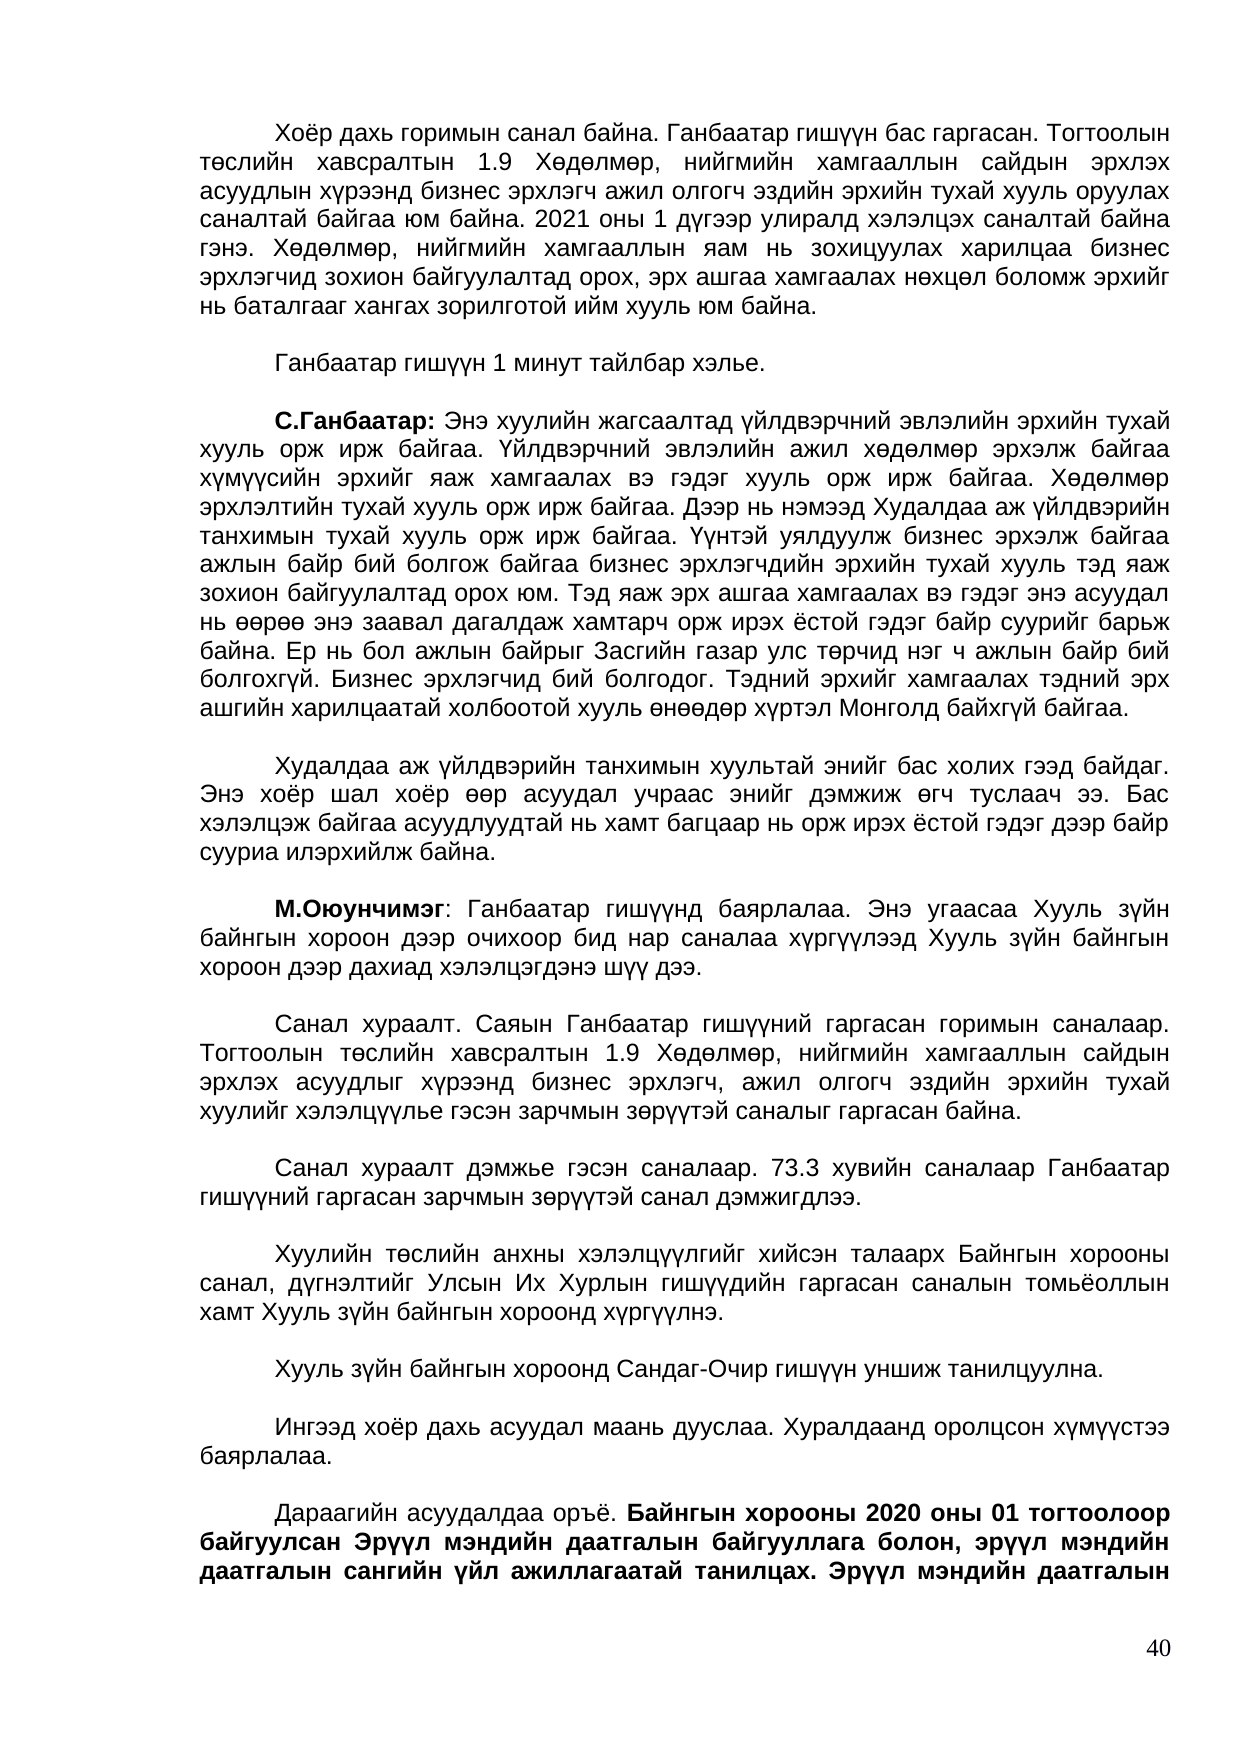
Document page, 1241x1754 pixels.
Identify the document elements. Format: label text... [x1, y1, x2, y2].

text Ганбаатар гишүүн 1 минут тайлбар хэлье. [199, 348, 1171, 377]
text Хууль зүйн байнгын хороонд Сандаг-Очир гишүүн уншиж танилцуулна. [199, 1354, 1171, 1383]
text Санал хураалт. Саяын Ганбаатар гишүүний гаргасан горимын саналаар. Тогтоолын төслийн хавсралтын 1.9 Хөдөлмөр, нийгмийн хамгааллын сайдын эрхлэх асуудлыг хүрээнд бизнес эрхлэгч, ажил олгогч эздийн эрхийн тухай хуулийг хэлэлцүүлье гэсэн зарчмын зөрүүтэй саналыг гаргасан байна. [199, 1009, 1171, 1124]
text Санал хураалт дэмжье гэсэн саналаар. 73.3 хувийн саналаар Ганбаатар гишүүний гаргасан зарчмын зөрүүтэй санал дэмжигдлээ. [199, 1153, 1171, 1211]
text М.Оюунчимэг: Ганбаатар гишүүнд баярлалаа. Энэ угаасаа Хууль зүйн байнгын хороон дээр очихоор бид нар саналаа хүргүүлээд Хууль зүйн байнгын хороон дээр дахиад хэлэлцэгдэнэ шүү дээ. [199, 894, 1171, 981]
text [199, 1498, 1171, 1584]
text Хуулийн төслийн анхны хэлэлцүүлгийг хийсэн талаарх Байнгын хорооны санал, дүгнэлтийг Улсын Их Хурлын гишүүдийн гаргасан саналын томьёоллын хамт Хууль зүйн байнгын хороонд хүргүүлнэ. [199, 1239, 1171, 1326]
text С.Ганбаатар: Энэ хуулийн жагсаалтад үйлдвэрчний эвлэлийн эрхийн тухай хууль орж ирж байгаа. Үйлдвэрчний эвлэлийн ажил хөдөлмөр эрхэлж байгаа хүмүүсийн эрхийг яаж хамгаалах вэ гэдэг хууль орж ирж байгаа. Хөдөлмөр эрхлэлтийн тухай хууль орж ирж байгаа. Дээр нь нэмээд Худалдаа аж үйлдвэрийн танхимын тухай хууль орж ирж байгаа. Үүнтэй уялдуулж бизнес эрхэлж байгаа ажлын байр бий болгож байгаа бизнес эрхлэгчдийн эрхийн тухай хууль тэд яаж зохион байгуулалтад орох юм. Тэд яаж эрх ашгаа хамгаалах вэ гэдэг энэ асуудал нь өөрөө энэ заавал дагалдаж хамтарч орж ирэх ёстой гэдэг байр суурийг барьж байна. Ер нь бол ажлын байрыг Засгийн газар улс төрчид нэг ч ажлын байр бий болгохгүй. Бизнес эрхлэгчид бий болгодог. Тэдний эрхийг хамгаалах тэдний эрх ашгийн харилцаатай холбоотой хууль өнөөдөр хүртэл Монголд байхгүй байгаа. [199, 406, 1171, 722]
text Худалдаа аж үйлдвэрийн танхимын хуультай энийг бас холих гээд байдаг. Энэ хоёр шал хоёр өөр асуудал учраас энийг дэмжиж өгч туслаач ээ. Бас хэлэлцэж байгаа асуудлуудтай нь хамт багцаар нь орж ирэх ёстой гэдэг дээр байр сууриа илэрхийлж байна. [199, 751, 1171, 866]
text Хоёр дахь горимын санал байна. Ганбаатар гишүүн бас гаргасан. Тогтоолын төслийн хавсралтын 1.9 Хөдөлмөр, нийгмийн хамгааллын сайдын эрхлэх асуудлын хүрээнд бизнес эрхлэгч ажил олгогч эздийн эрхийн тухай хууль оруулах саналтай байгаа юм байна. 2021 оны 1 дүгээр улиралд хэлэлцэх саналтай байна гэнэ. Хөдөлмөр, нийгмийн хамгааллын яам нь зохицуулах харилцаа бизнес эрхлэгчид зохион байгуулалтад орох, эрх ашгаа хамгаалах нөхцөл боломж эрхийг нь баталгааг хангах зорилготой ийм хууль юм байна. [199, 118, 1171, 319]
text Ингээд хоёр дахь асуудал маань дууслаа. Хуралдаанд оролцсон хүмүүстээ баярлалаа. [199, 1412, 1171, 1469]
